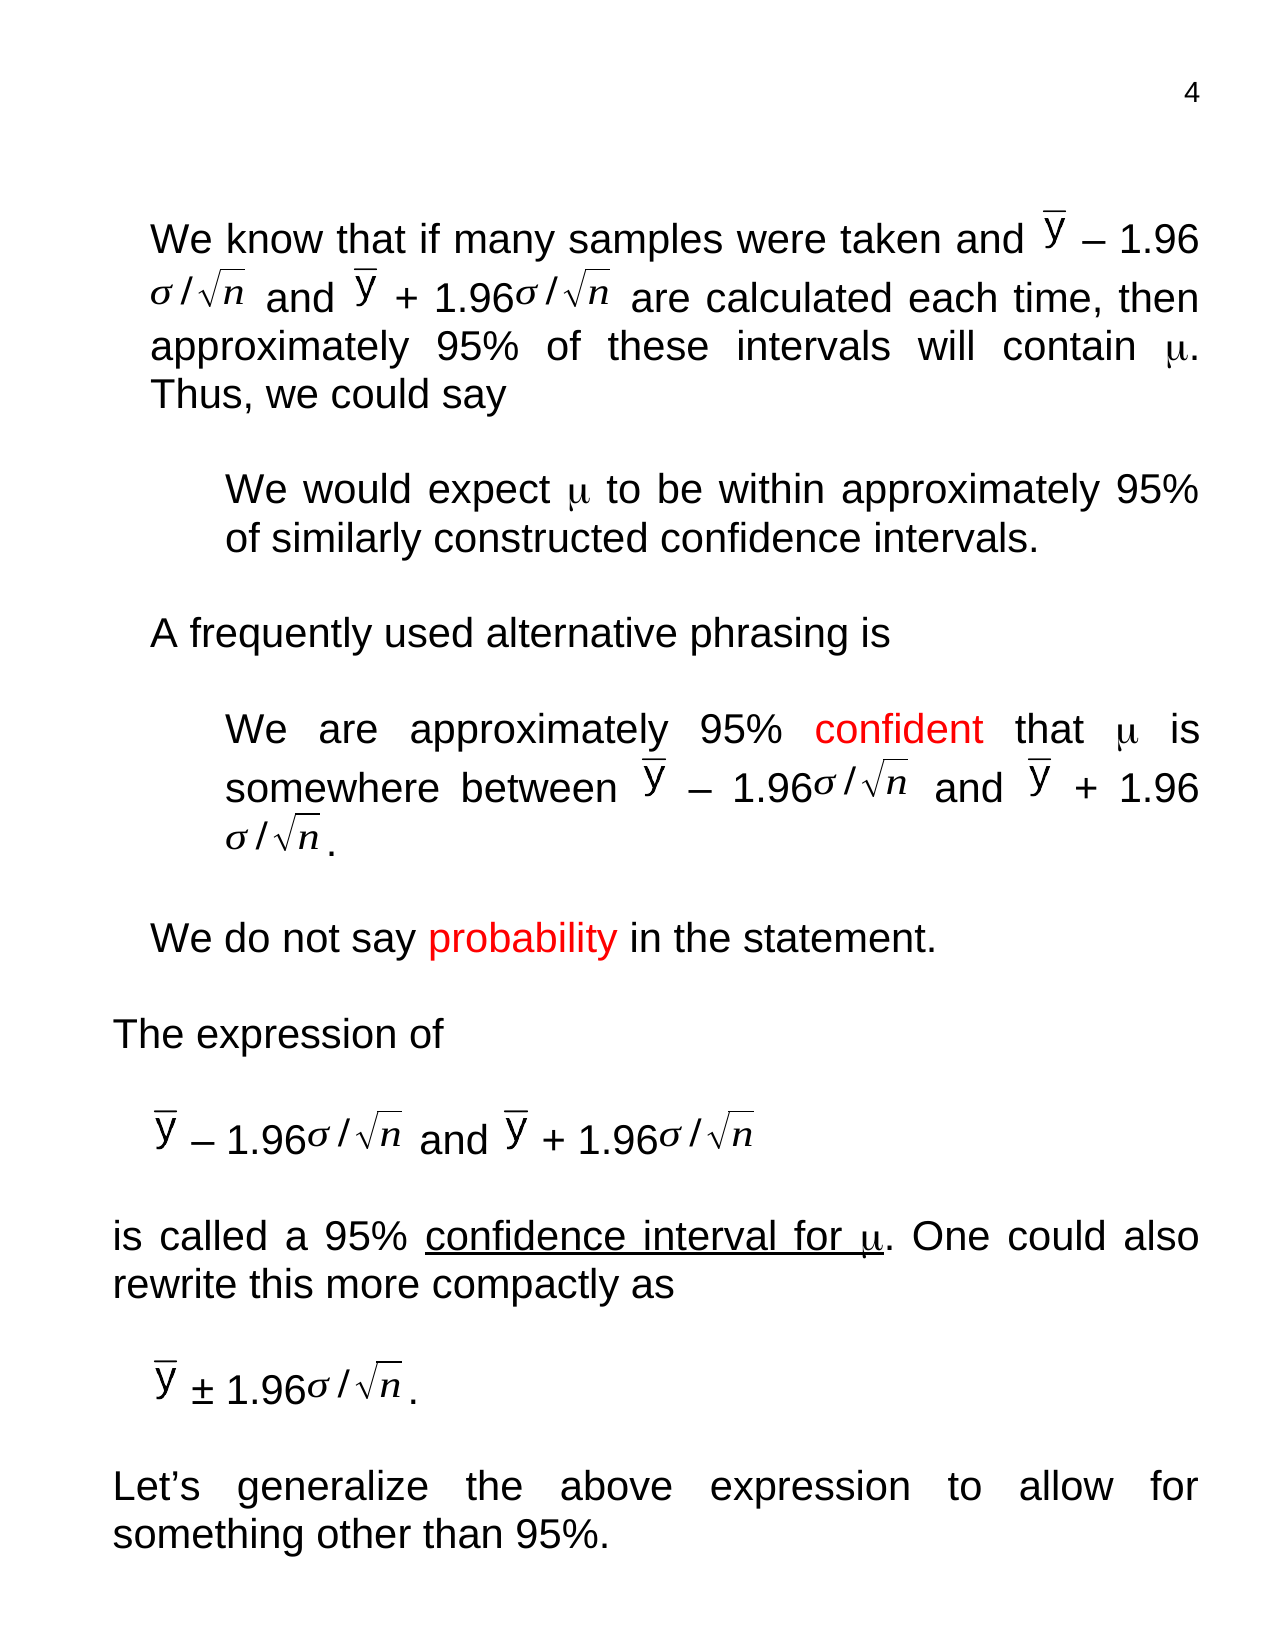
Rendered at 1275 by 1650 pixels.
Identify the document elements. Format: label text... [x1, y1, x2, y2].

text is called a 95% confidence interval for . One could also rewrite this more compactly as [112, 1211, 1200, 1307]
text We do not say probability in the statement. [150, 913, 1200, 961]
text ± 1.96. [150, 1355, 1200, 1413]
text We are approximately 95% confident that is somewhere between – 1.96 and + 1.96. [225, 704, 1200, 865]
text We know that if many samples were taken and – 1.96 and + 1.96 are calculated each time, then approximately 95% of these intervals will contain . Thus, we could say [150, 204, 1200, 417]
text We would expect to be within approximately 95% of similarly constructed confidence intervals. [225, 465, 1200, 561]
text – 1.96 and + 1.96 [150, 1105, 1200, 1163]
text Let’s generalize the above expression to allow for something other than 95%. [112, 1461, 1200, 1557]
text The expression of [112, 1009, 1200, 1057]
text A frequently used alternative phrasing is [150, 609, 1200, 657]
